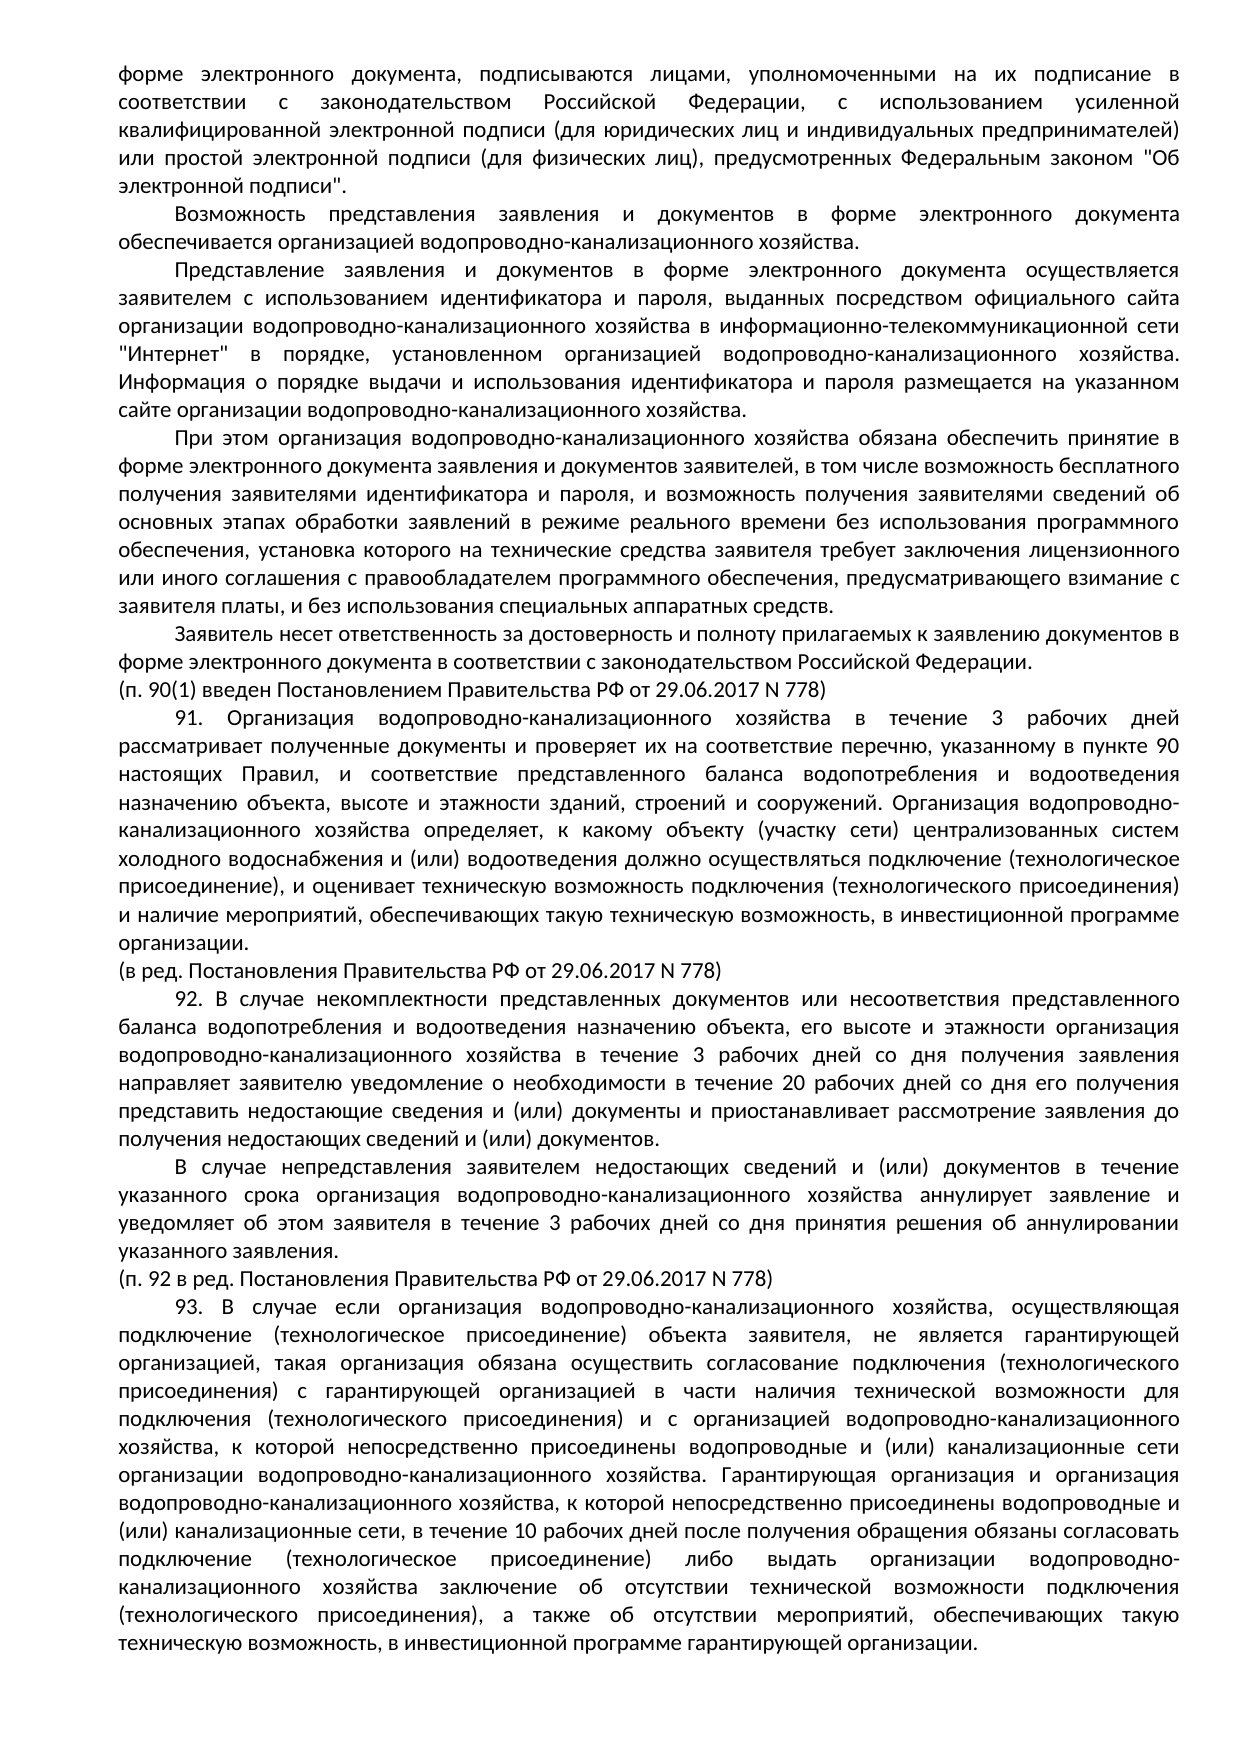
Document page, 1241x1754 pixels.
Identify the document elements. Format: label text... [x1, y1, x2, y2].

text (п. 92 в ред. Постановления Правительства РФ от 29.06.2017 N 778) [118, 1264, 1181, 1292]
text Заявитель несет ответственность за достоверность и полноту прилагаемых к заявлению документов в форме электронного документа в соответствии с законодательством Российской Федерации. [118, 619, 1181, 676]
text Представление заявления и документов в форме электронного документа осуществляется заявителем с использованием идентификатора и пароля, выданных посредством официального сайта организации водопроводно-канализационного хозяйства в информационно-телекоммуникационной сети "Интернет" в порядке, установленном организацией водопроводно-канализационного хозяйства. Информация о порядке выдачи и использования идентификатора и пароля размещается на указанном сайте организации водопроводно-канализационного хозяйства. [118, 255, 1181, 423]
text Возможность представления заявления и документов в форме электронного документа обеспечивается организацией водопроводно-канализационного хозяйства. [118, 199, 1181, 255]
text При этом организация водопроводно-канализационного хозяйства обязана обеспечить принятие в форме электронного документа заявления и документов заявителей, в том числе возможность бесплатного получения заявителями идентификатора и пароля, и возможность получения заявителями сведений об основных этапах обработки заявлений в режиме реального времени без использования программного обеспечения, установка которого на технические средства заявителя требует заключения лицензионного или иного соглашения с правообладателем программного обеспечения, предусматривающего взимание с заявителя платы, и без использования специальных аппаратных средств. [118, 423, 1181, 619]
text (в ред. Постановления Правительства РФ от 29.06.2017 N 778) [118, 956, 1181, 984]
text 93. В случае если организация водопроводно-канализационного хозяйства, осуществляющая подключение (технологическое присоединение) объекта заявителя, не является гарантирующей организацией, такая организация обязана осуществить согласование подключения (технологического присоединения) с гарантирующей организацией в части наличия технической возможности для подключения (технологического присоединения) и с организацией водопроводно-канализационного хозяйства, к которой непосредственно присоединены водопроводные и (или) канализационные сети организации водопроводно-канализационного хозяйства. Гарантирующая организация и организация водопроводно-канализационного хозяйства, к которой непосредственно присоединены водопроводные и (или) канализационные сети, в течение 10 рабочих дней после получения обращения обязаны согласовать подключение (технологическое присоединение) либо выдать организации водопроводно-канализационного хозяйства заключение об отсутствии технической возможности подключения (технологического присоединения), а также об отсутствии мероприятий, обеспечивающих такую техническую возможность, в инвестиционной программе гарантирующей организации. [118, 1292, 1181, 1656]
text 91. Организация водопроводно-канализационного хозяйства в течение 3 рабочих дней рассматривает полученные документы и проверяет их на соответствие перечню, указанному в пункте 90 настоящих Правил, и соответствие представленного баланса водопотребления и водоотведения назначению объекта, высоте и этажности зданий, строений и сооружений. Организация водопроводно-канализационного хозяйства определяет, к какому объекту (участку сети) централизованных систем холодного водоснабжения и (или) водоотведения должно осуществляться подключение (технологическое присоединение), и оценивает техническую возможность подключения (технологического присоединения) и наличие мероприятий, обеспечивающих такую техническую возможность, в инвестиционной программе организации. [118, 703, 1181, 956]
text В случае непредставления заявителем недостающих сведений и (или) документов в течение указанного срока организация водопроводно-канализационного хозяйства аннулирует заявление и уведомляет об этом заявителя в течение 3 рабочих дней со дня принятия решения об аннулировании указанного заявления. [118, 1152, 1181, 1264]
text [118, 59, 1181, 199]
text 92. В случае некомплектности представленных документов или несоответствия представленного баланса водопотребления и водоотведения назначению объекта, его высоте и этажности организация водопроводно-канализационного хозяйства в течение 3 рабочих дней со дня получения заявления направляет заявителю уведомление о необходимости в течение 20 рабочих дней со дня его получения представить недостающие сведения и (или) документы и приостанавливает рассмотрение заявления до получения недостающих сведений и (или) документов. [118, 984, 1181, 1152]
text (п. 90(1) введен Постановлением Правительства РФ от 29.06.2017 N 778) [118, 676, 1181, 703]
